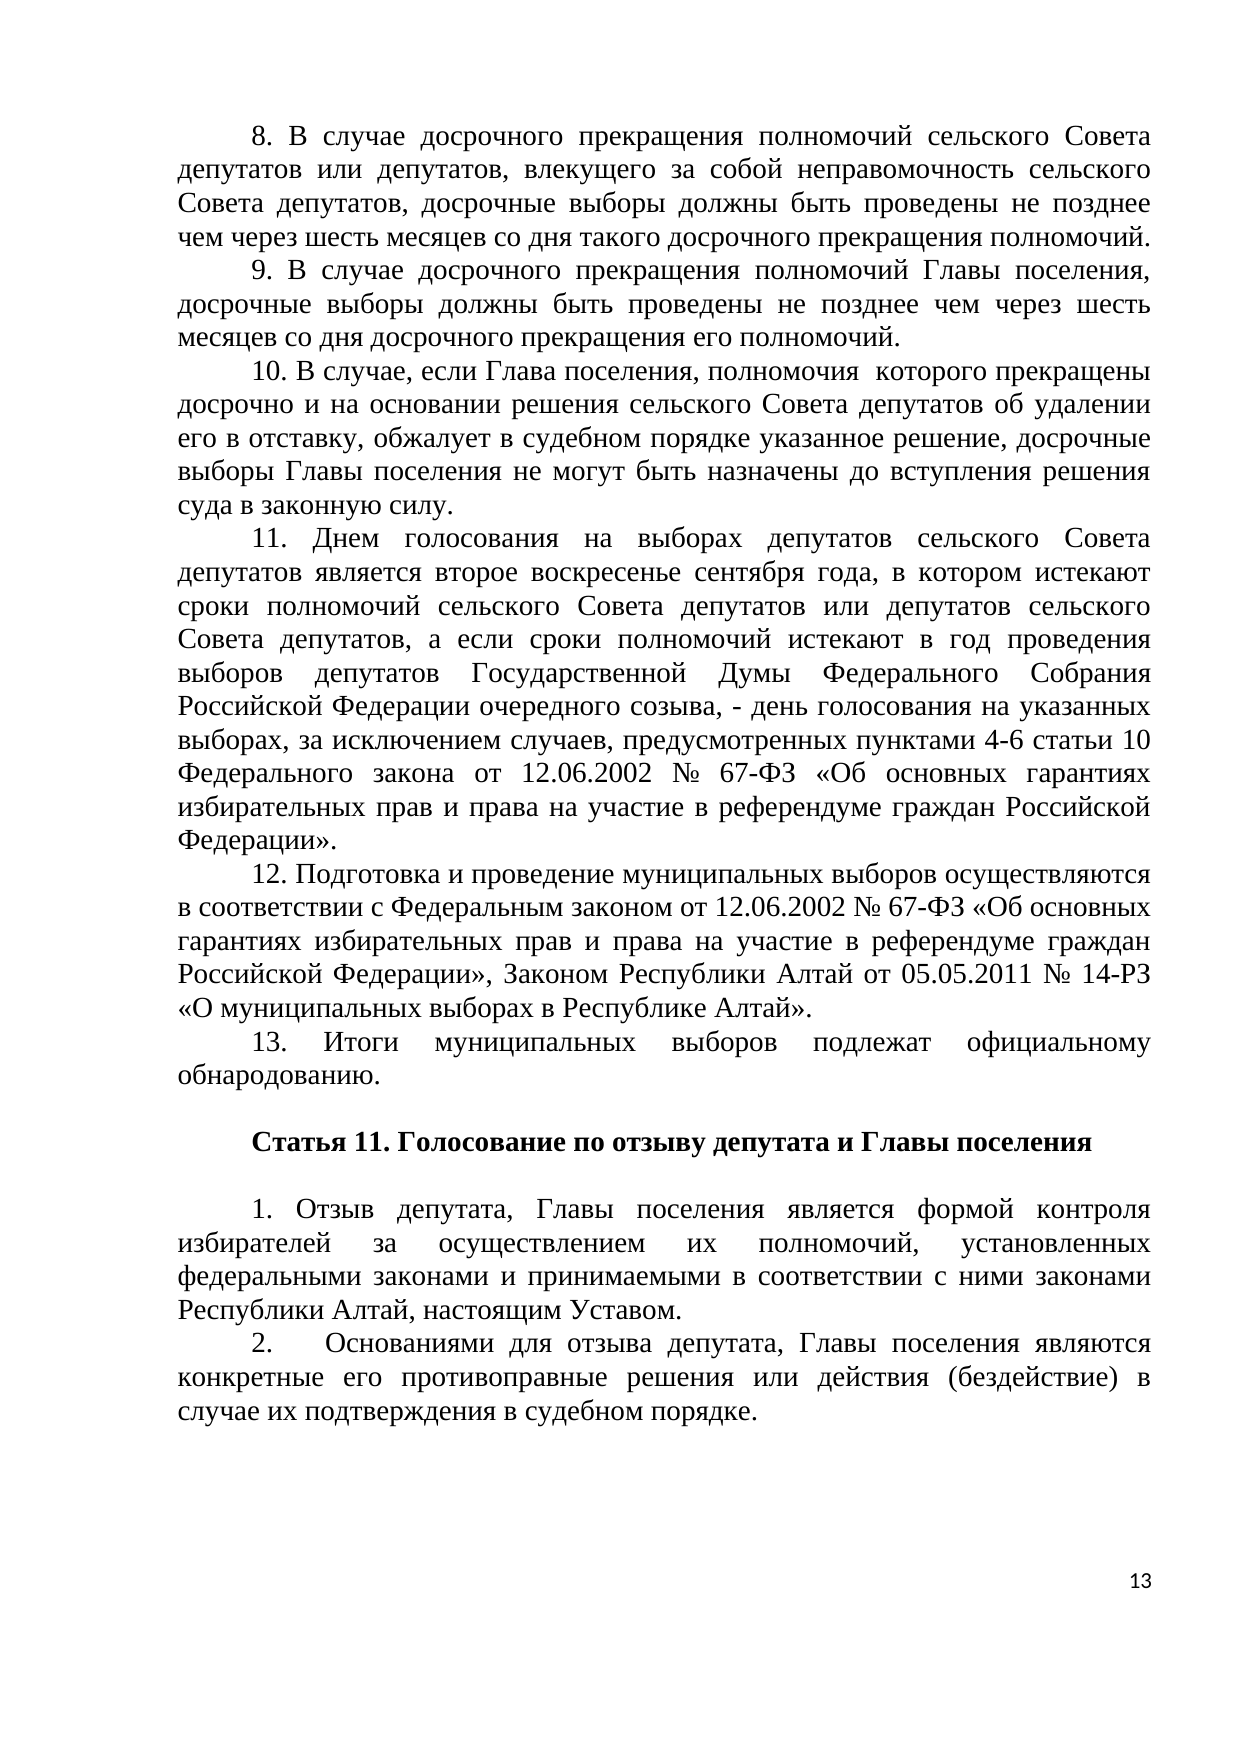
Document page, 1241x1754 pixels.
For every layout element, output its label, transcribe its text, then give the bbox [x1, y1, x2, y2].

text 8. В случае досрочного прекращения полномочий сельского Совета депутатов или депутатов, влекущего за собой неправомочность сельского Совета депутатов, досрочные выборы должны быть проведены не позднее чем через шесть месяцев со дня такого досрочного прекращения полномочий. [177, 118, 1152, 252]
text 2. Основаниями для отзыва депутата, Главы поселения являются конкретные его противоправные решения или действия (бездействие) в случае их подтверждения в судебном порядке. [177, 1326, 1152, 1426]
text Статья 11. Голосование по отзыву депутата и Главы поселения [177, 1124, 1152, 1158]
text 10. В случае, если Глава поселения, полномочия которого прекращены досрочно и на основании решения сельского Совета депутатов об удалении его в отставку, обжалует в судебном порядке указанное решение, досрочные выборы Главы поселения не могут быть назначены до вступления решения суда в законную силу. [177, 353, 1152, 521]
text 13. Итоги муниципальных выборов подлежат официальному обнародованию. [177, 1024, 1152, 1091]
text 1. Отзыв депутата, Главы поселения является формой контроля избирателей за осуществлением их полномочий, установленных федеральными законами и принимаемыми в соответствии с ними законами Республики Алтай, настоящим Уставом. [177, 1191, 1152, 1326]
text 11. Днем голосования на выборах депутатов сельского Совета депутатов является второе воскресенье сентября года, в котором истекают сроки полномочий сельского Совета депутатов или депутатов сельского Совета депутатов, а если сроки полномочий истекают в год проведения выборов депутатов Государственной Думы Федерального Собрания Российской Федерации очередного созыва, - день голосования на указанных выборах, за исключением случаев, предусмотренных пунктами 4-6 статьи 10 Федерального закона от 12.06.2002 № 67-ФЗ «Об основных гарантиях избирательных прав и права на участие в референдуме граждан Российской Федерации». [177, 521, 1152, 856]
text 9. В случае досрочного прекращения полномочий Главы поселения, досрочные выборы должны быть проведены не позднее чем через шесть месяцев со дня досрочного прекращения его полномочий. [177, 252, 1152, 353]
text 12. Подготовка и проведение муниципальных выборов осуществляются в соответствии с Федеральным законом от 12.06.2002 № 67-ФЗ «Об основных гарантиях избирательных прав и права на участие в референдуме граждан Российской Федерации», Законом Республики Алтай от 05.05.2011 № 14-РЗ «О муниципальных выборах в Республике Алтай». [177, 856, 1152, 1024]
